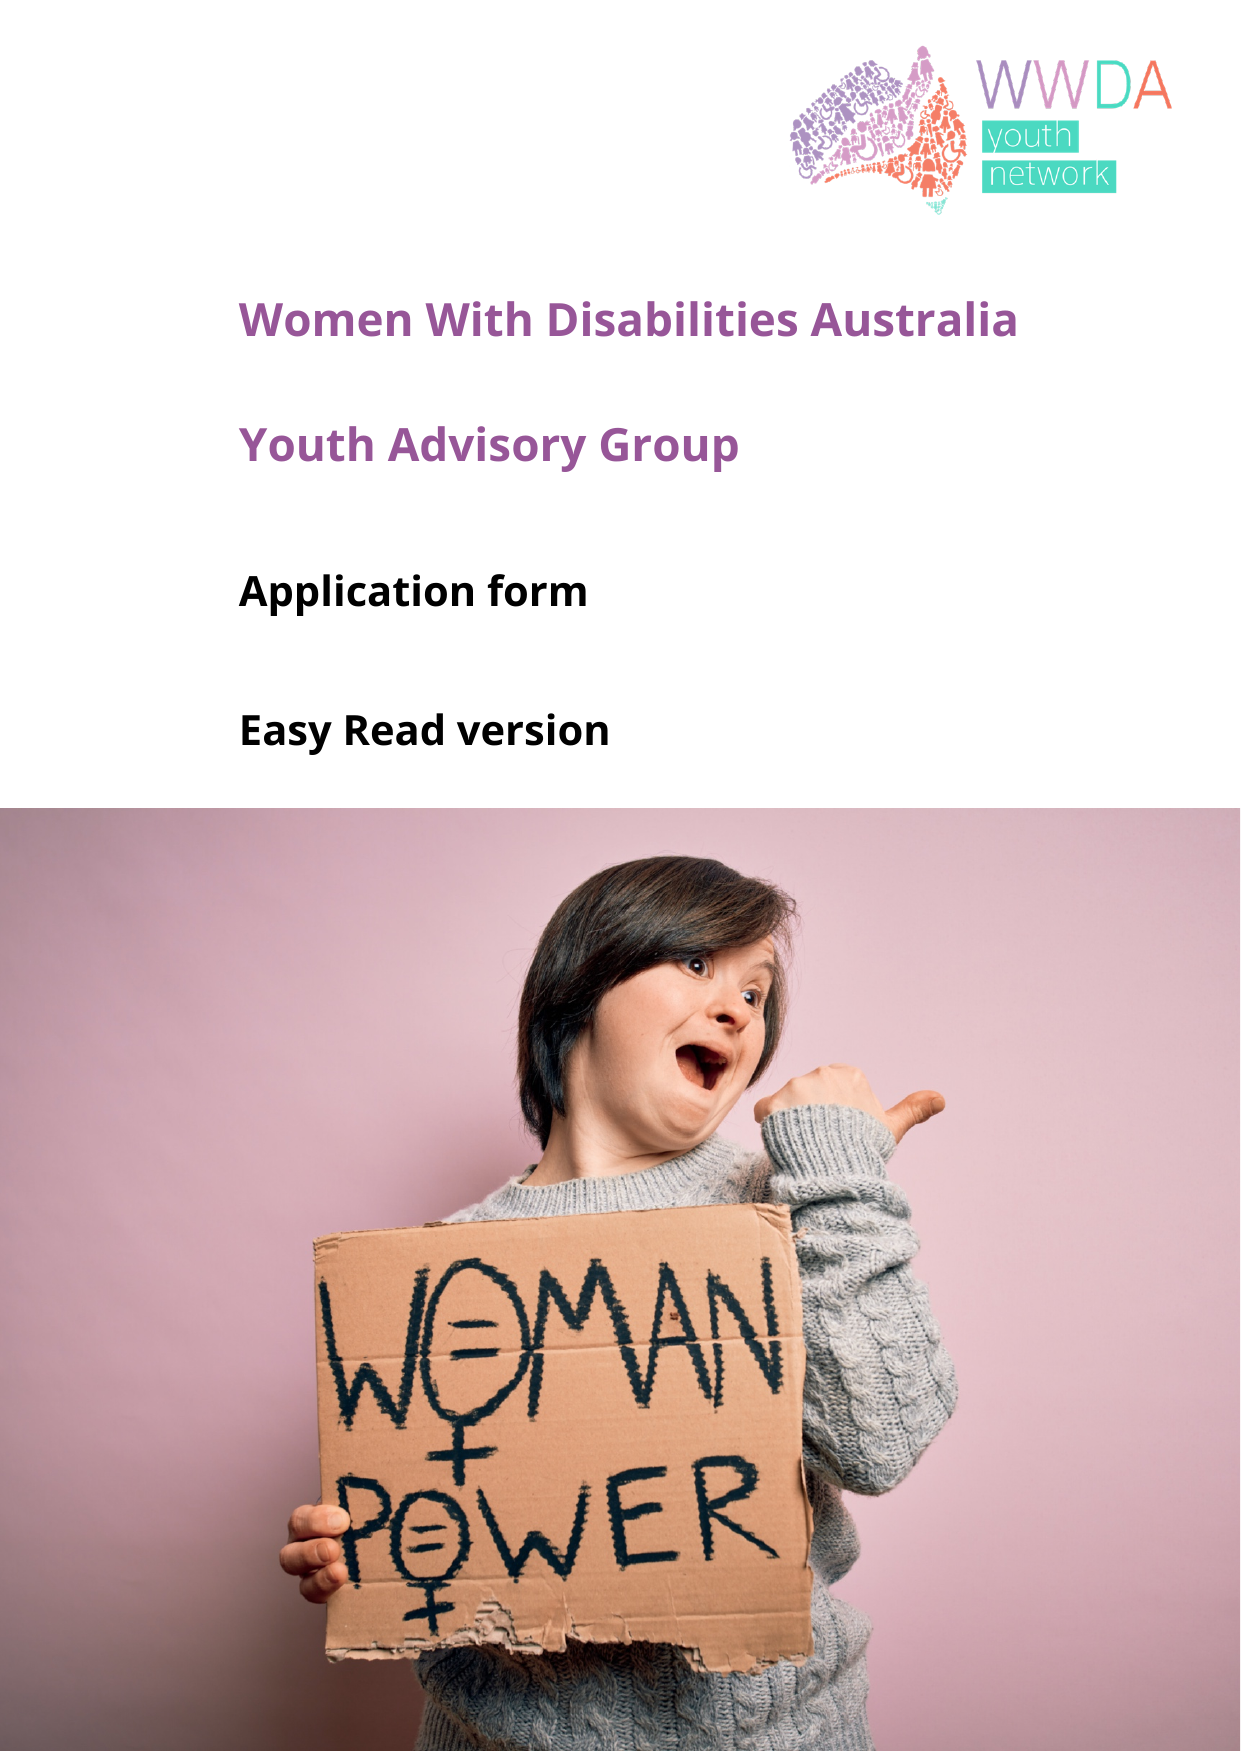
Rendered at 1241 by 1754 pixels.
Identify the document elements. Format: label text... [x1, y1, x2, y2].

subtitle Women With Disabilities Australia Youth Advisory Group [239, 162, 1090, 474]
subtitle Easy Read version [239, 700, 1090, 757]
picture [0, 808, 1241, 1751]
subtitle Application form [239, 562, 1090, 619]
picture [776, 21, 1193, 237]
